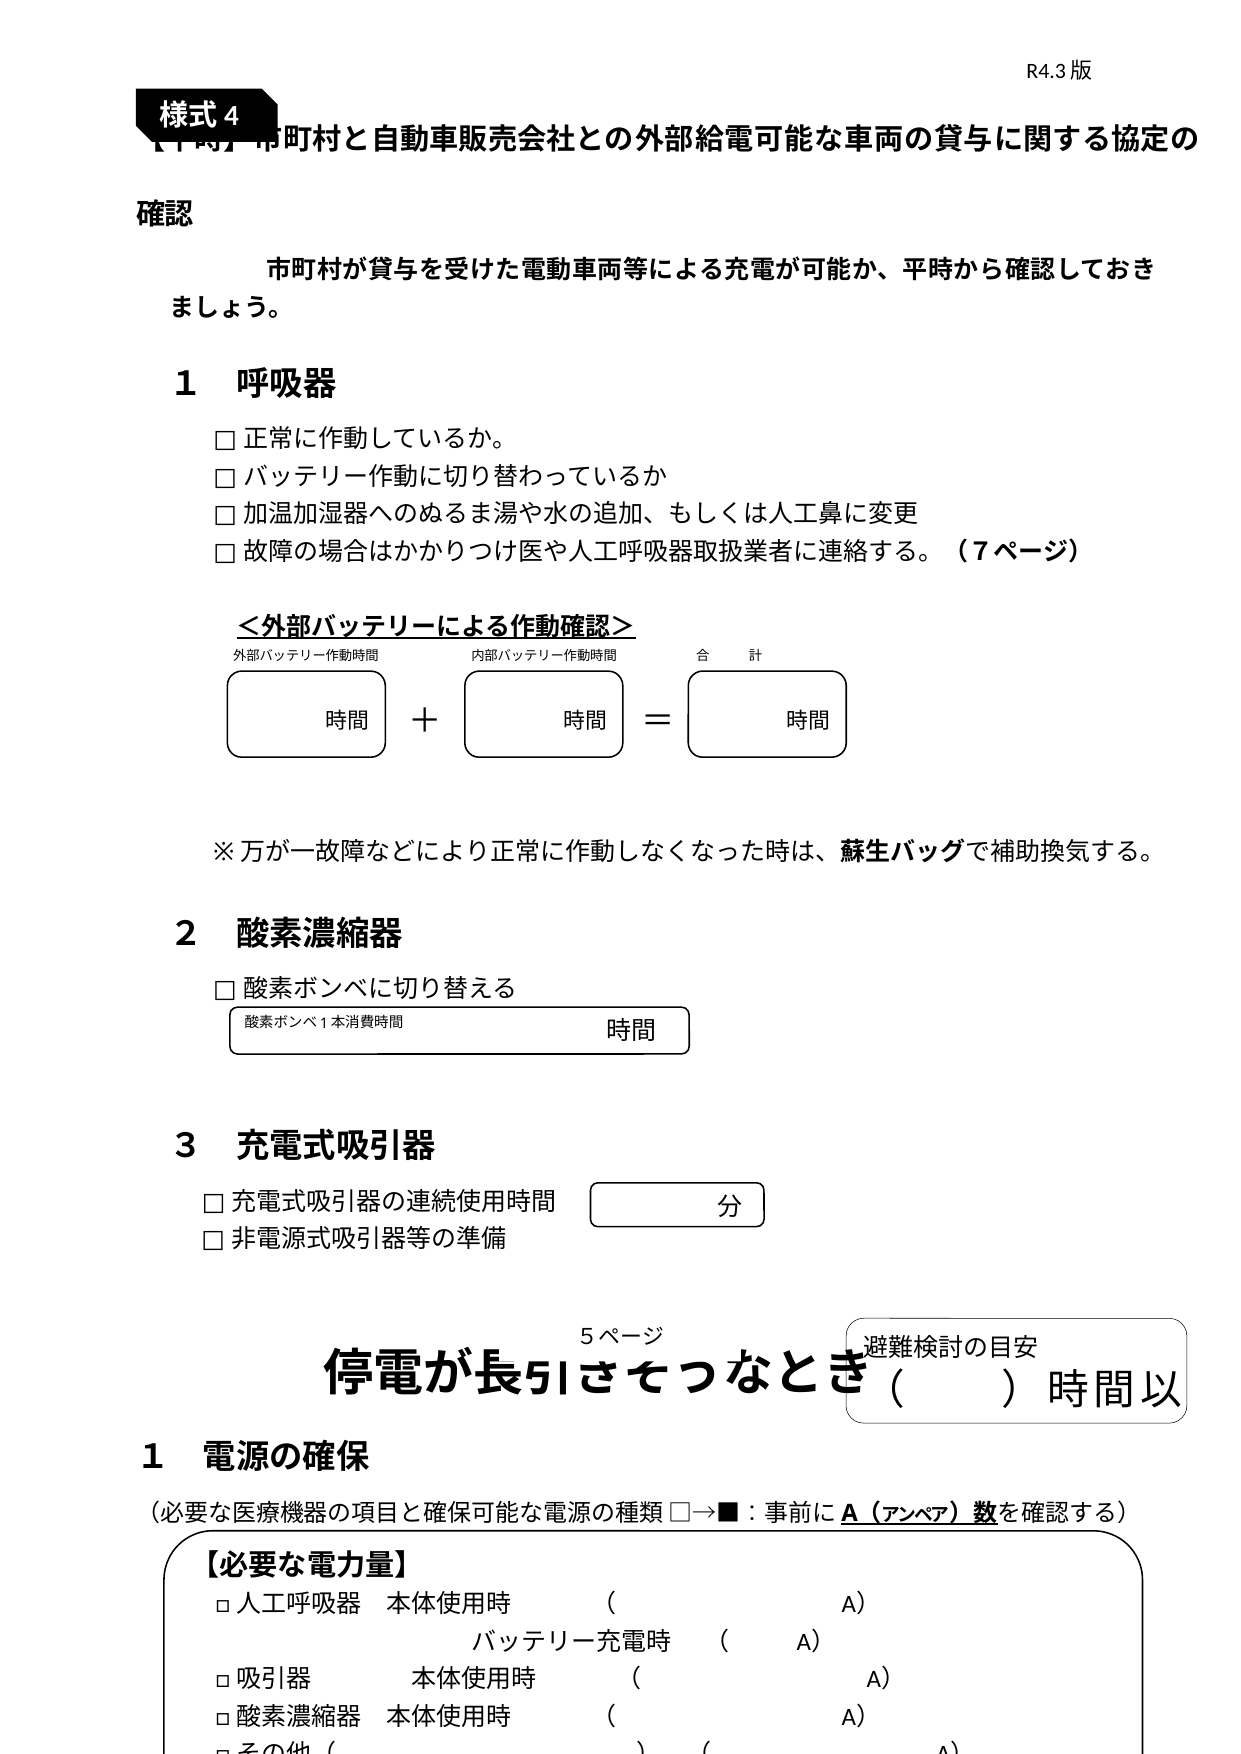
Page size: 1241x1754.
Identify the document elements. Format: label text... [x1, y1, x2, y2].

text ＜外部バッテリーによる作動確認＞ [136, 606, 1157, 643]
text ＋ ＝ [158, 681, 232, 756]
text 【平時】市町村と自動車販売会社との外部給電可能な車両の貸与に関する協定の確認 [136, 99, 1199, 249]
text 外部バッテリー作動時間 内部バッテリー作動時間 合 計 [158, 643, 1157, 681]
text □ 故障の場合はかかりつけ医や人工呼吸器取扱業者に連絡する。（７ページ） [213, 531, 1157, 568]
text ※ 万が一故障などにより正常に作動しなくなった時は、蘇生バッグで補助換気する。 [213, 831, 1157, 868]
text ＋ ＝ [618, 681, 693, 756]
text ＋ ＝ [841, 681, 1157, 756]
text ２ 酸素濃縮器 [169, 893, 1157, 968]
text □ 正常に作動しているか。 [213, 418, 1157, 456]
text □ バッテリー作動に切り替わっているか [213, 456, 1157, 493]
text １ 電源の確保 [136, 1417, 1157, 1492]
text □ 加温加湿器へのぬるま湯や水の追加、もしくは人工鼻に変更 [213, 493, 1157, 531]
text □ 酸素ボンベに切り替える [213, 968, 1157, 1006]
text ３ 充電式吸引器 [169, 1106, 1157, 1181]
text （必要な医療機器の項目と確保可能な電源の種類 □→■：事前にA（アンペア）数を確認する） [136, 1492, 1157, 1529]
text 停電が長引きそうなとき [136, 1331, 846, 1406]
text １ 呼吸器 [169, 343, 1157, 418]
text □ 非電源式吸引器等の準備 [136, 1218, 1157, 1256]
text 停電が長引きそうなとき [847, 1331, 1157, 1406]
text ＋ ＝ [380, 681, 470, 756]
text □ 充電式吸引器の連続使用時間 [136, 1181, 1157, 1218]
text 市町村が貸与を受けた電動車両等による充電が可能か、平時から確認しておきましょう。 [169, 249, 1157, 324]
